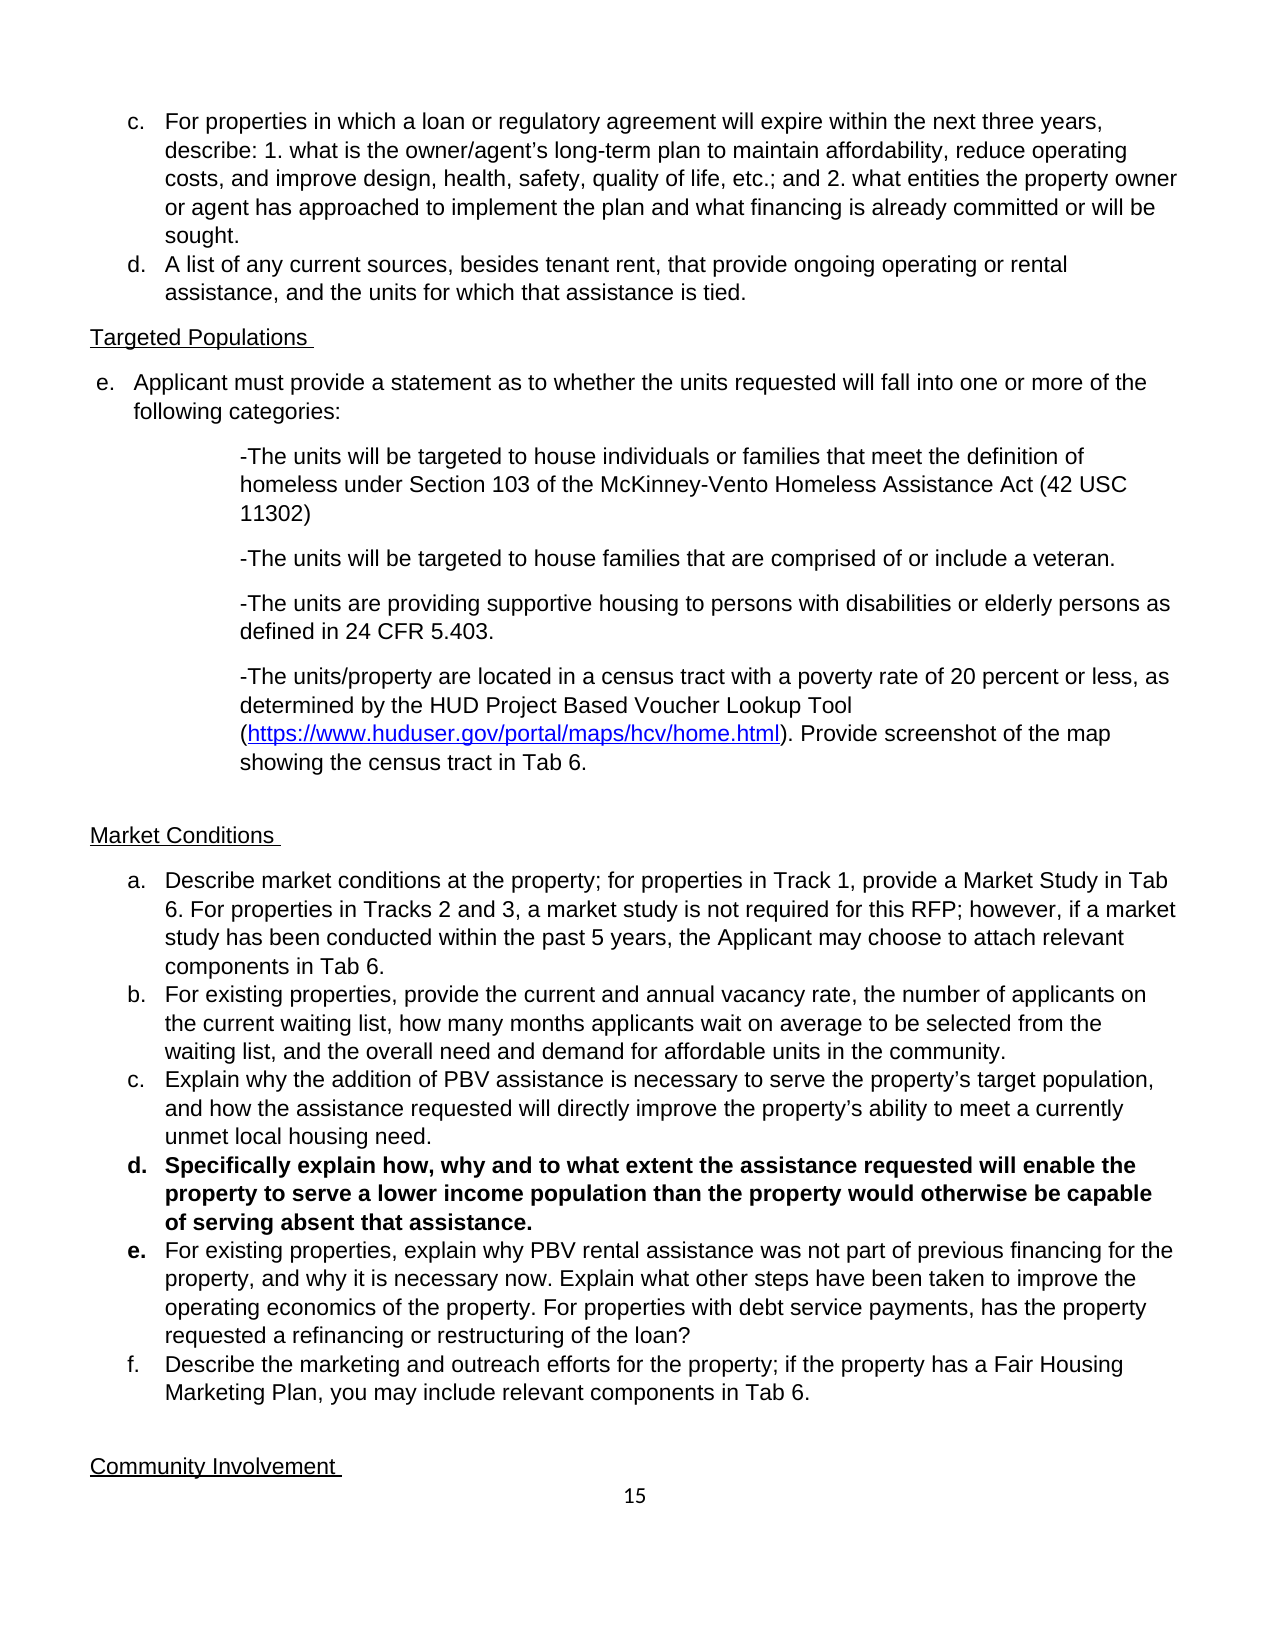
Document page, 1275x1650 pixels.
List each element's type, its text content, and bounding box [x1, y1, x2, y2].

list Applicant must provide a statement as to whether the units requested will fall into one or more of the following categories: [96, 369, 1179, 424]
text -The units will be targeted to house families that are comprised of or include a veteran. [239, 545, 1179, 571]
text Targeted Populations [89, 324, 1179, 350]
text Market Conditions [89, 822, 1179, 848]
list For existing properties, provide the current and annual vacancy rate, the number of applicants on the current waiting list, how many months applicants wait on average to be selected from the waiting list, and the overall need and demand for affordable units in the community. [127, 981, 1179, 1064]
text -The units will be targeted to house individuals or families that meet the definition of homeless under Section 103 of the McKinney-Vento Homeless Assistance Act (42 USC 11302) [239, 443, 1179, 526]
text -The units are providing supportive housing to persons with disabilities or elderly persons as defined in 24 CFR 5.403. [239, 590, 1179, 644]
list For existing properties, explain why PBV rental assistance was not part of previous financing for the property, and why it is necessary now. Explain what other steps have been taken to improve the operating economics of the property. For properties with debt service payments, has the property requested a refinancing or restructuring of the loan? [127, 1237, 1179, 1349]
list Explain why the addition of PBV assistance is necessary to serve the property’s target population, and how the assistance requested will directly improve the property’s ability to meet a currently unmet local housing need. [127, 1066, 1179, 1149]
list For properties in which a loan or regulatory agreement will expire within the next three years, describe: 1. what is the owner/agent’s long-term plan to maintain affordability, reduce operating costs, and improve design, health, safety, quality of life, etc.; and 2. what entities the property owner or agent has approached to implement the plan and what financing is already committed or will be sought. [127, 108, 1179, 248]
list A list of any current sources, besides tenant rent, that provide ongoing operating or rental assistance, and the units for which that assistance is tied. [127, 251, 1179, 305]
list Describe market conditions at the property; for properties in Track 1, provide a Market Study in Tab 6. For properties in Tracks 2 and 3, a market study is not required for this RFP; however, if a market study has been conducted within the past 5 years, the Applicant may choose to attach relevant components in Tab 6. [127, 867, 1179, 979]
list Specifically explain how, why and to what extent the assistance requested will enable the property to serve a lower income population than the property would otherwise be capable of serving absent that assistance. [127, 1152, 1179, 1235]
text Community Involvement [89, 1453, 1179, 1479]
text -The units/property are located in a census tract with a poverty rate of 20 percent or less, as determined by the HUD Project Based Voucher Lookup Tool (https://www.huduser.gov/portal/maps/hcv/home.html). Provide screenshot of the map showing the census tract in Tab 6. [239, 663, 1179, 775]
list Describe the marketing and outreach efforts for the property; if the property has a Fair Housing Marketing Plan, you may include relevant components in Tab 6. [127, 1351, 1179, 1406]
